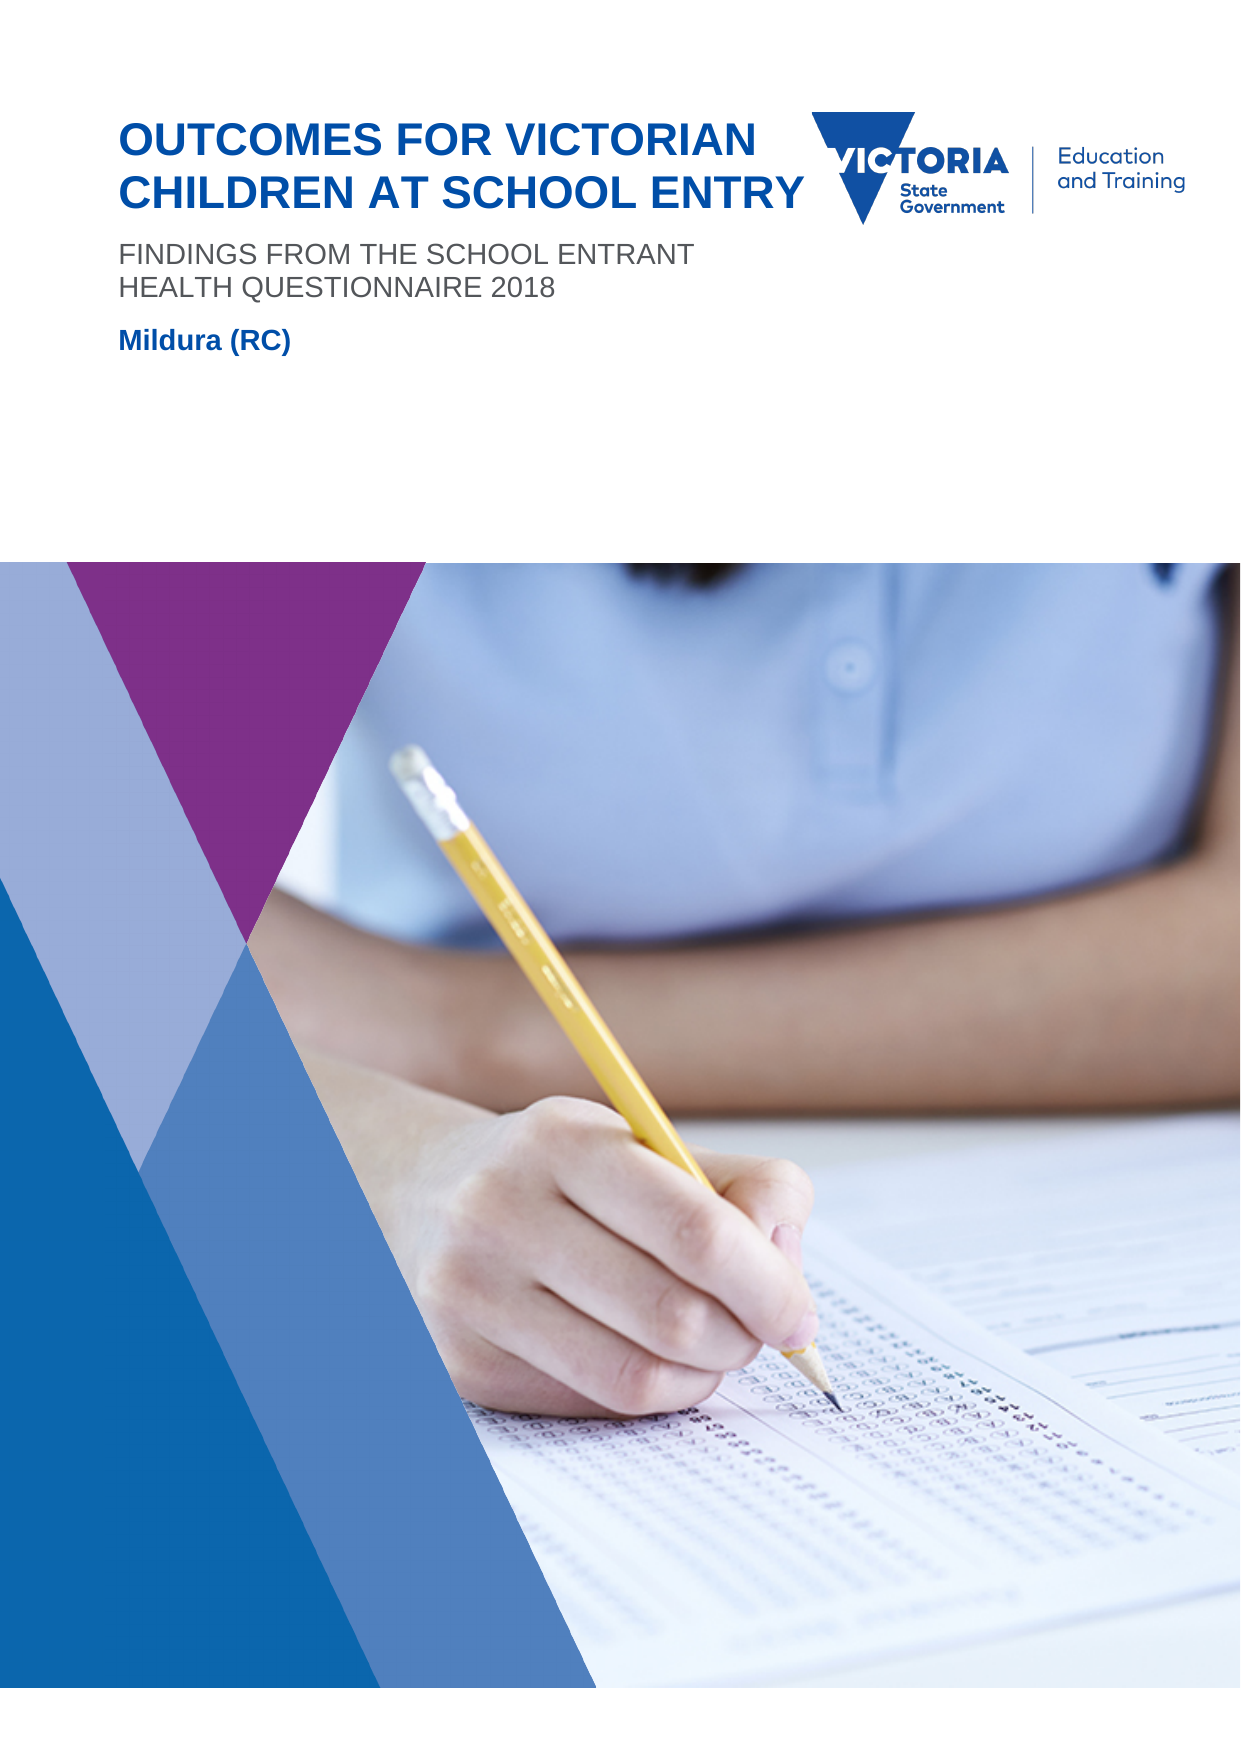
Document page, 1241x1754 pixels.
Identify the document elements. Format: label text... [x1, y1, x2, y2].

picture [811, 112, 1193, 225]
title OUTCOMES FOR VICTORIAN CHILDREN AT SCHOOL ENTRY [118, 113, 1122, 218]
subtitle FINDINGS FROM THE SCHOOL ENTRANT HEALTH QUESTIONNAIRE 2018 [118, 237, 1122, 304]
subtitle Mildura (RC) [118, 323, 1122, 356]
picture [0, 562, 1241, 1688]
